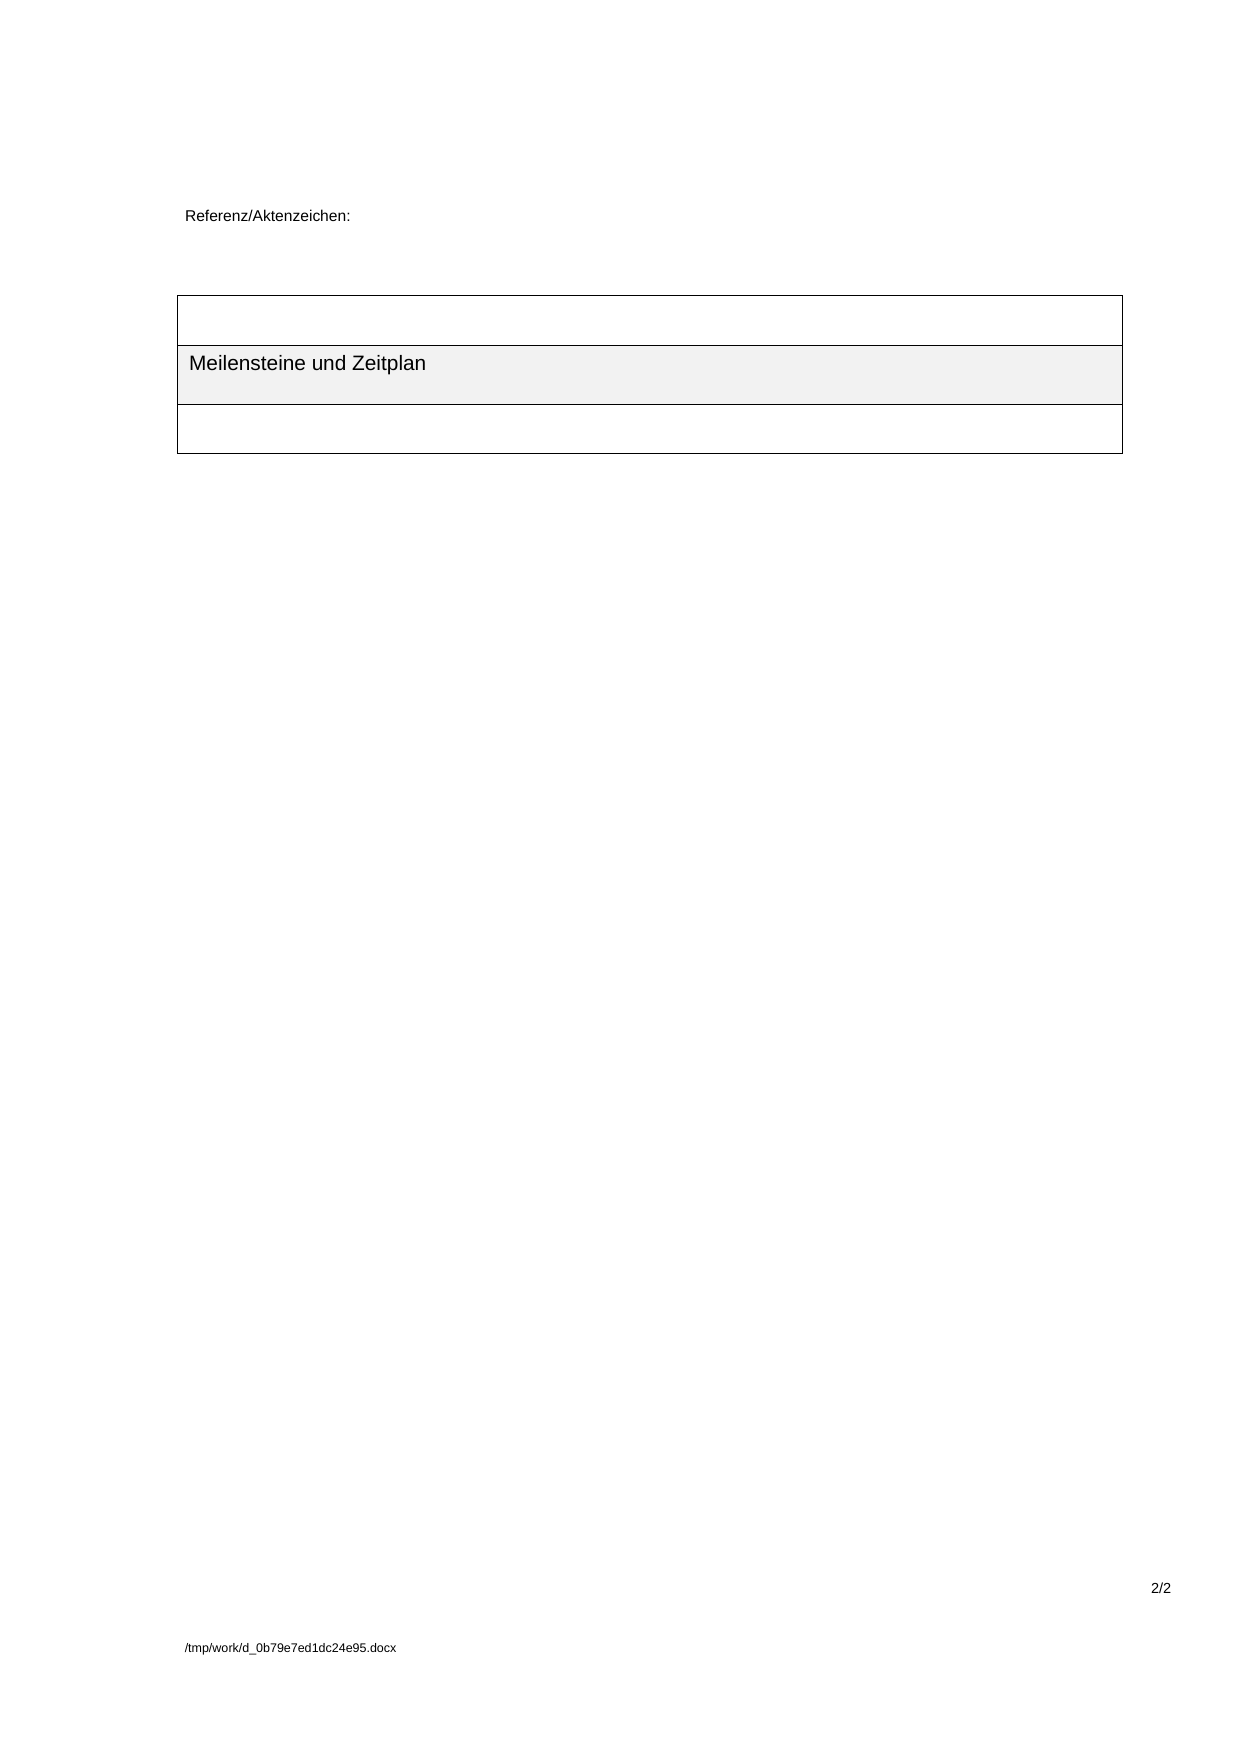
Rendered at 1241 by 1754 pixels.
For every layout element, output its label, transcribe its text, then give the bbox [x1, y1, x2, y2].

table_cell [178, 296, 1122, 345]
table_cell Meilensteine und Zeitplan [178, 346, 1122, 404]
table_cell [178, 405, 1122, 453]
